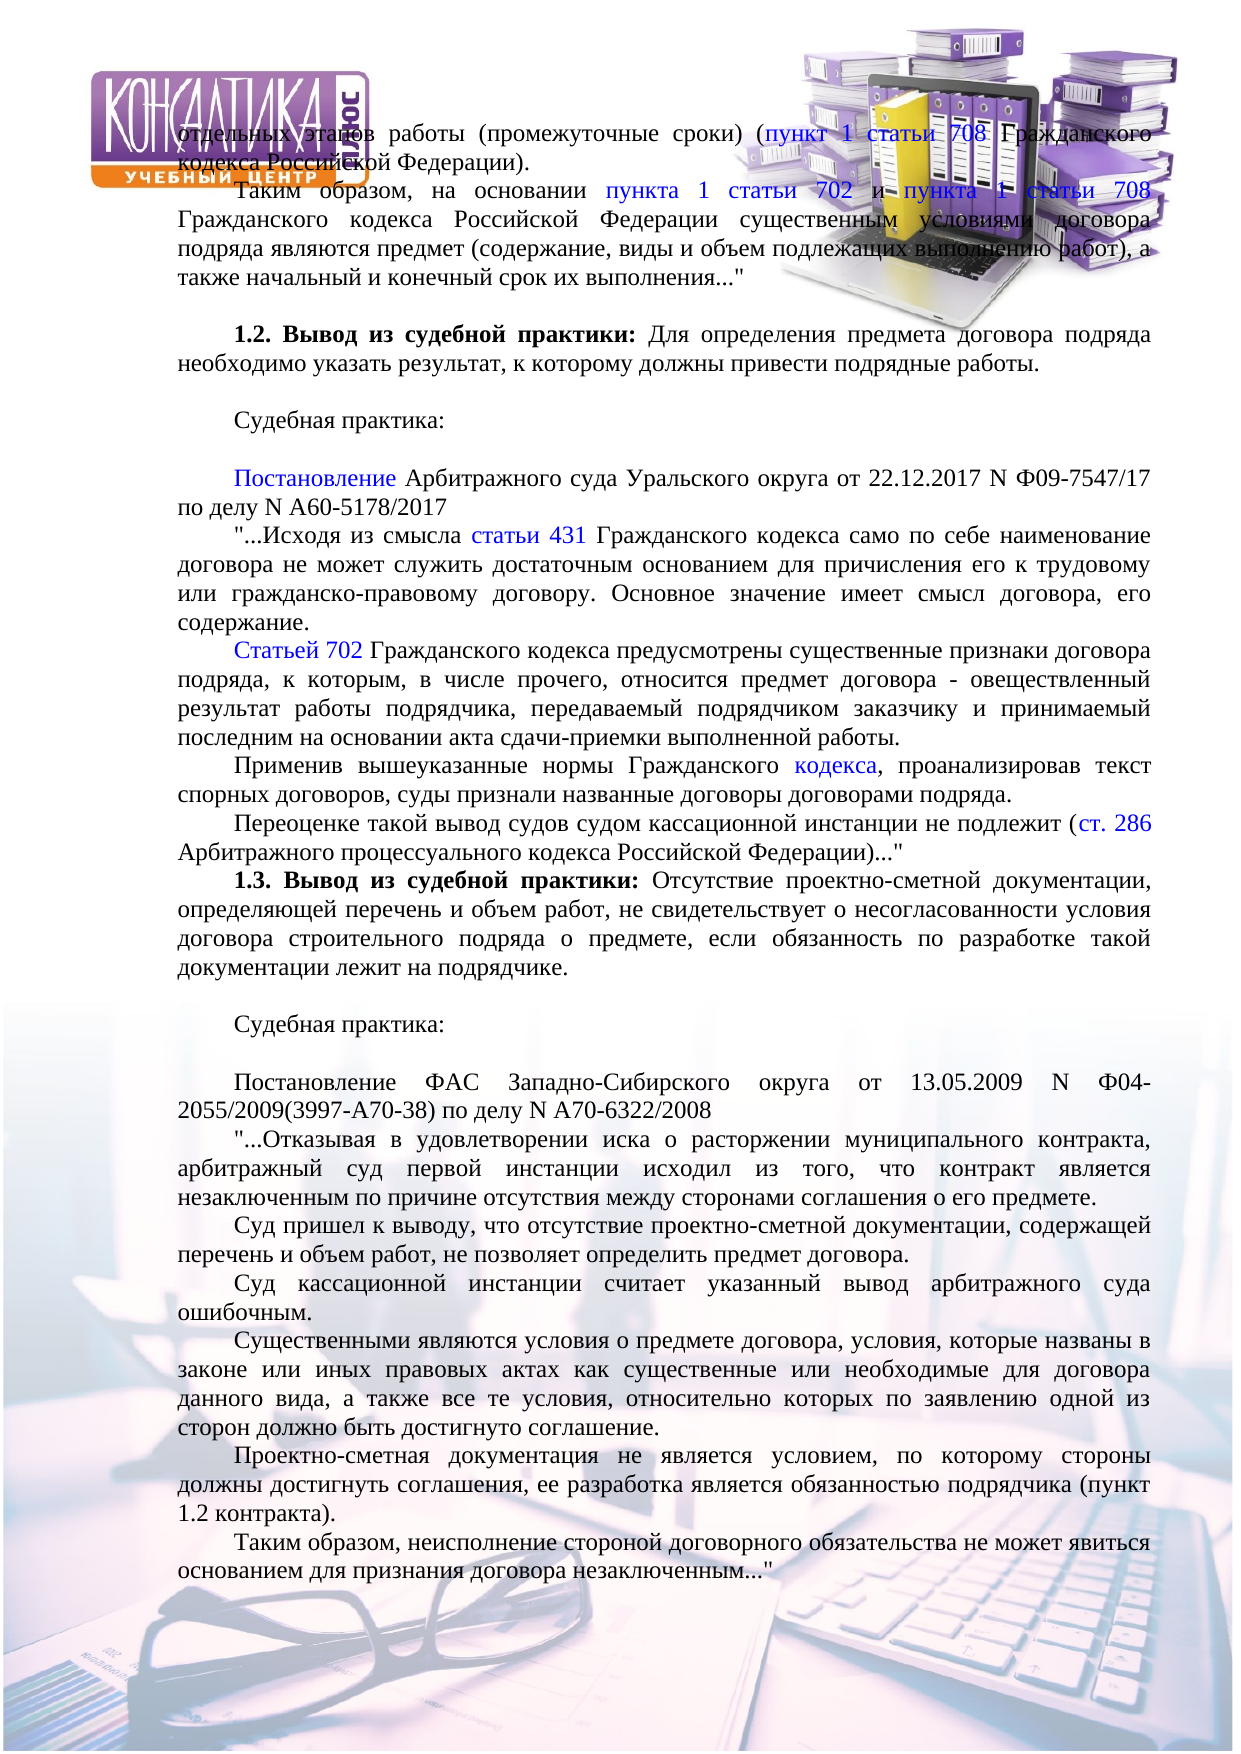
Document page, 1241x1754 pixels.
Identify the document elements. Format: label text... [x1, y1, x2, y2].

text Проектно-сметная документация не является условием, по которому стороны должны достигнуть соглашения, ее разработка является обязанностью подрядчика (пункт 1.2 контракта). [177, 1441, 1152, 1527]
text Суд пришел к выводу, что отсутствие проектно-сметной документации, содержащей перечень и объем работ, не позволяет определить предмет договора. [177, 1211, 1152, 1268]
text "...Исходя из смысла статьи 431 Гражданского кодекса само по себе наименование договора не может служить достаточным основанием для причисления его к трудовому или гражданско-правовому договору. Основное значение имеет смысл договора, его содержание. [177, 521, 1152, 636]
picture [0, 3, 1232, 351]
text Судебная практика: [177, 1009, 1152, 1038]
text "...Отказывая в удовлетворении иска о расторжении муниципального контракта, арбитражный суд первой инстанции исходил из того, что контракт является незаключенным по причине отсутствия между сторонами соглашения о его предмете. [177, 1124, 1152, 1211]
picture [3, 1002, 1233, 1751]
text Постановление Арбитражного суда Уральского округа от 22.12.2017 N Ф09-7547/17 по делу N А60-5178/2017 [177, 463, 1152, 521]
text Применив вышеуказанные нормы Гражданского кодекса, проанализировав текст спорных договоров, суды признали названные договоры договорами подряда. [177, 751, 1152, 808]
text 1.2. Вывод из судебной практики: Для определения предмета договора подряда необходимо указать результат, к которому должны привести подрядные работы. [177, 319, 1152, 377]
text Постановление ФАС Западно-Сибирского округа от 13.05.2009 N Ф04-2055/2009(3997-А70-38) по делу N А70-6322/2008 [177, 1067, 1152, 1124]
text Таким образом, на основании пункта 1 статьи 702 и пункта 1 статьи 708 Гражданского кодекса Российской Федерации существенным условиями договора подряда являются предмет (содержание, виды и объем подлежащих выполнению работ), а также начальный и конечный срок их выполнения..." [177, 176, 1152, 291]
text Статьей 702 Гражданского кодекса предусмотрены существенные признаки договора подряда, к которым, в числе прочего, относится предмет договора - овеществленный результат работы подрядчика, передаваемый подрядчиком заказчику и принимаемый последним на основании акта сдачи-приемки выполненной работы. [177, 636, 1152, 751]
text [177, 118, 1152, 176]
text Переоценке такой вывод судов судом кассационной инстанции не подлежит (ст. 286 Арбитражного процессуального кодекса Российской Федерации)..." [177, 808, 1152, 866]
text 1.3. Вывод из судебной практики: Отсутствие проектно-сметной документации, определяющей перечень и объем работ, не свидетельствует о несогласованности условия договора строительного подряда о предмете, если обязанность по разработке такой документации лежит на подрядчике. [177, 866, 1152, 981]
text Суд кассационной инстанции считает указанный вывод арбитражного суда ошибочным. [177, 1268, 1152, 1326]
text Таким образом, неисполнение стороной договорного обязательства не может явиться основанием для признания договора незаключенным..." [177, 1527, 1152, 1584]
text Судебная практика: [177, 406, 1152, 434]
